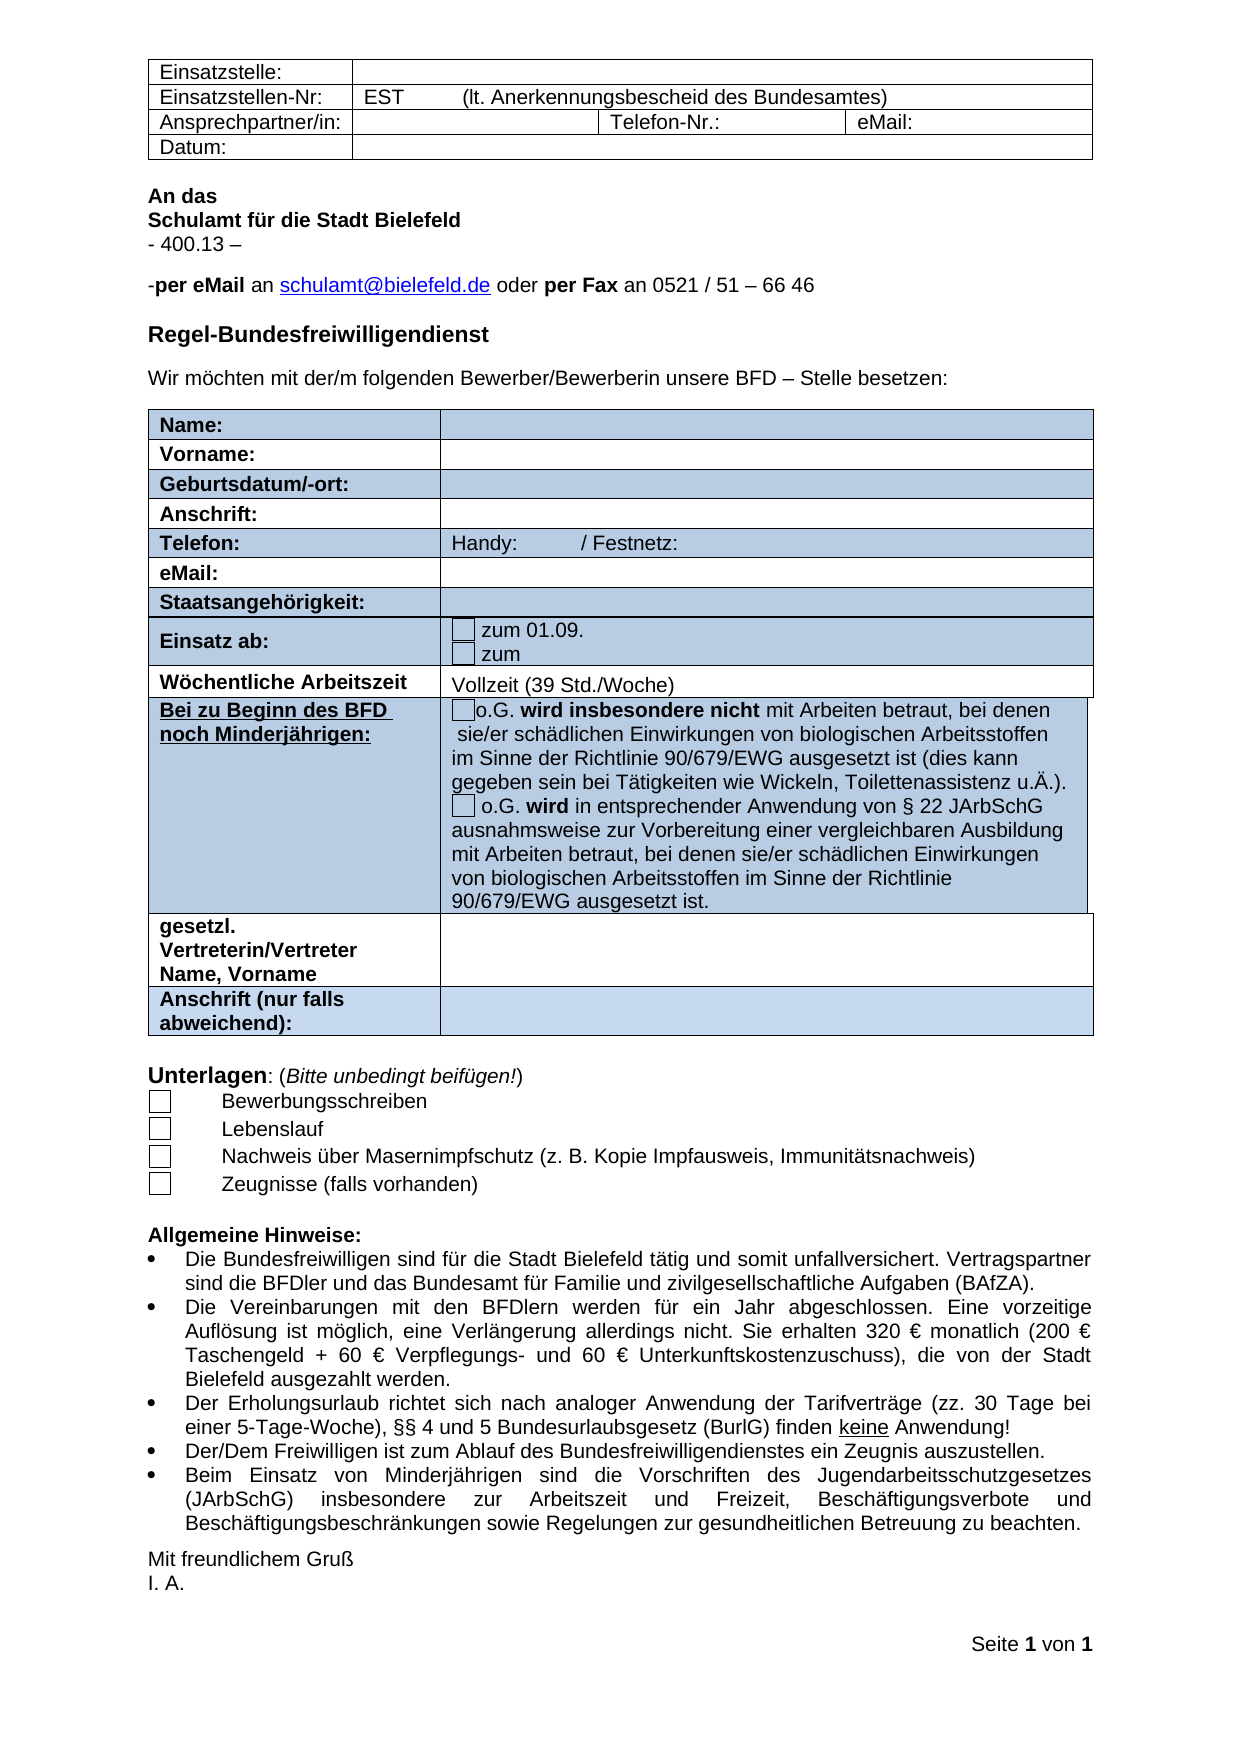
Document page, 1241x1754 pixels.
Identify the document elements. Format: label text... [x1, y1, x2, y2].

table_cell [353, 110, 598, 134]
table_cell eMail: [149, 558, 440, 587]
text Regel-Bundesfreiwilligendienst [148, 321, 1093, 347]
table_cell eMail: [846, 110, 1092, 134]
table_cell Datum: [149, 135, 352, 159]
table_cell [441, 470, 1093, 498]
table_cell Telefon-Nr.: [599, 110, 845, 134]
table_cell Telefon: [149, 529, 440, 557]
table_cell gesetzl. Vertreterin/Vertreter Name, Vorname [149, 914, 440, 986]
text - 400.13 – [148, 232, 1093, 256]
table_cell o.G. wird insbesondere nicht mit Arbeiten betraut, bei denen sie/er schädlichen Einwirkungen von biologischen Arbeitsstoffen im Sinne der Richtlinie 90/679/EWG ausgesetzt ist (dies kann gegeben sein bei Tätigkeiten wie Wickeln, Toilettenassistenz u.Ä.). o.G. wird in entsprechender Anwendung von § 22 JArbSchG ausnahmsweise zur Vorbereitung einer vergleichbaren Ausbildung mit Arbeiten betraut, bei denen sie/er schädlichen Einwirkungen von biologischen Arbeitsstoffen im Sinne der Richtlinie 90/679/EWG ausgesetzt ist. [441, 698, 1087, 913]
table_cell zum 01.09. zum [441, 618, 1093, 665]
text Lebenslauf [148, 1116, 1093, 1140]
text Schulamt für die Stadt Bielefeld [148, 208, 1093, 232]
table_cell [441, 499, 1093, 528]
list Der Erholungsurlaub richtet sich nach analoger Anwendung der Tarifverträge (zz. 30 Tage bei einer 5-Tage-Woche), §§ 4 und 5 Bundesurlaubsgesetz (BurlG) finden keine Anwendung! [148, 1391, 1093, 1439]
table_header [441, 410, 1093, 439]
table_cell Vollzeit (39 Std./Woche) [441, 666, 1093, 697]
text -per eMail an schulamt@bielefeld.de oder per Fax an 0521 / 51 – 66 46 [148, 273, 1093, 297]
text Nachweis über Masernimpfschutz (z. B. Kopie Impfausweis, Immunitätsnachweis) [148, 1144, 1093, 1168]
table_cell [441, 558, 1093, 587]
table_cell Anschrift (nur falls abweichend): [149, 987, 440, 1035]
table_cell Wöchentliche Arbeitszeit [149, 666, 440, 697]
table_cell EST (lt. Anerkennungsbescheid des Bundesamtes) [353, 85, 1092, 109]
table_cell Vorname: [149, 440, 440, 468]
table_header Einsatzstelle: [149, 60, 352, 84]
table_cell [441, 914, 1093, 986]
table_cell [441, 588, 1093, 616]
table_cell Einsatz ab: [149, 618, 440, 665]
table_cell Geburtsdatum/-ort: [149, 470, 440, 498]
table_header Name: [149, 410, 440, 439]
text Allgemeine Hinweise: [148, 1223, 1093, 1247]
table_cell [441, 440, 1093, 468]
table_cell Ansprechpartner/in: [149, 110, 352, 134]
table_header [353, 60, 1092, 84]
text I. A. [148, 1571, 1093, 1595]
table_cell Handy: / Festnetz: [441, 529, 1093, 557]
list Beim Einsatz von Minderjährigen sind die Vorschriften des Jugendarbeitsschutzgesetzes (JArbSchG) insbesondere zur Arbeitszeit und Freizeit, Beschäftigungsverbote und Beschäftigungsbeschränkungen sowie Regelungen zur gesundheitlichen Betreuung zu beachten. [148, 1463, 1093, 1535]
text Unterlagen: (Bitte unbedingt beifügen!) [148, 1062, 1093, 1089]
table_cell Anschrift: [149, 499, 440, 528]
table_cell [441, 987, 1093, 1035]
text Mit freundlichem Gruß [148, 1547, 1093, 1571]
list Die Bundesfreiwilligen sind für die Stadt Bielefeld tätig und somit unfallversichert. Vertragspartner sind die BFDler und das Bundesamt für Familie und zivilgesellschaftliche Aufgaben (BAfZA). [148, 1247, 1093, 1295]
table_cell [353, 135, 1092, 159]
table_cell Staatsangehörigkeit: [149, 588, 440, 616]
text Zeugnisse (falls vorhanden) [148, 1171, 1093, 1195]
text Wir möchten mit der/m folgenden Bewerber/Bewerberin unsere BFD – Stelle besetzen: [148, 366, 1093, 390]
table_cell Einsatzstellen-Nr: [149, 85, 352, 109]
table_cell Bei zu Beginn des BFD noch Minderjährigen: [149, 698, 440, 913]
text Bewerbungsschreiben [148, 1089, 1093, 1113]
list Die Vereinbarungen mit den BFDlern werden für ein Jahr abgeschlossen. Eine vorzeitige Auflösung ist möglich, eine Verlängerung allerdings nicht. Sie erhalten 320 € monatlich (200 € Taschengeld + 60 € Verpflegungs- und 60 € Unterkunftskostenzuschuss), die von der Stadt Bielefeld ausgezahlt werden. [148, 1295, 1093, 1391]
list Der/Dem Freiwilligen ist zum Ablauf des Bundesfreiwilligendienstes ein Zeugnis auszustellen. [148, 1439, 1093, 1463]
text An das [148, 184, 1093, 208]
